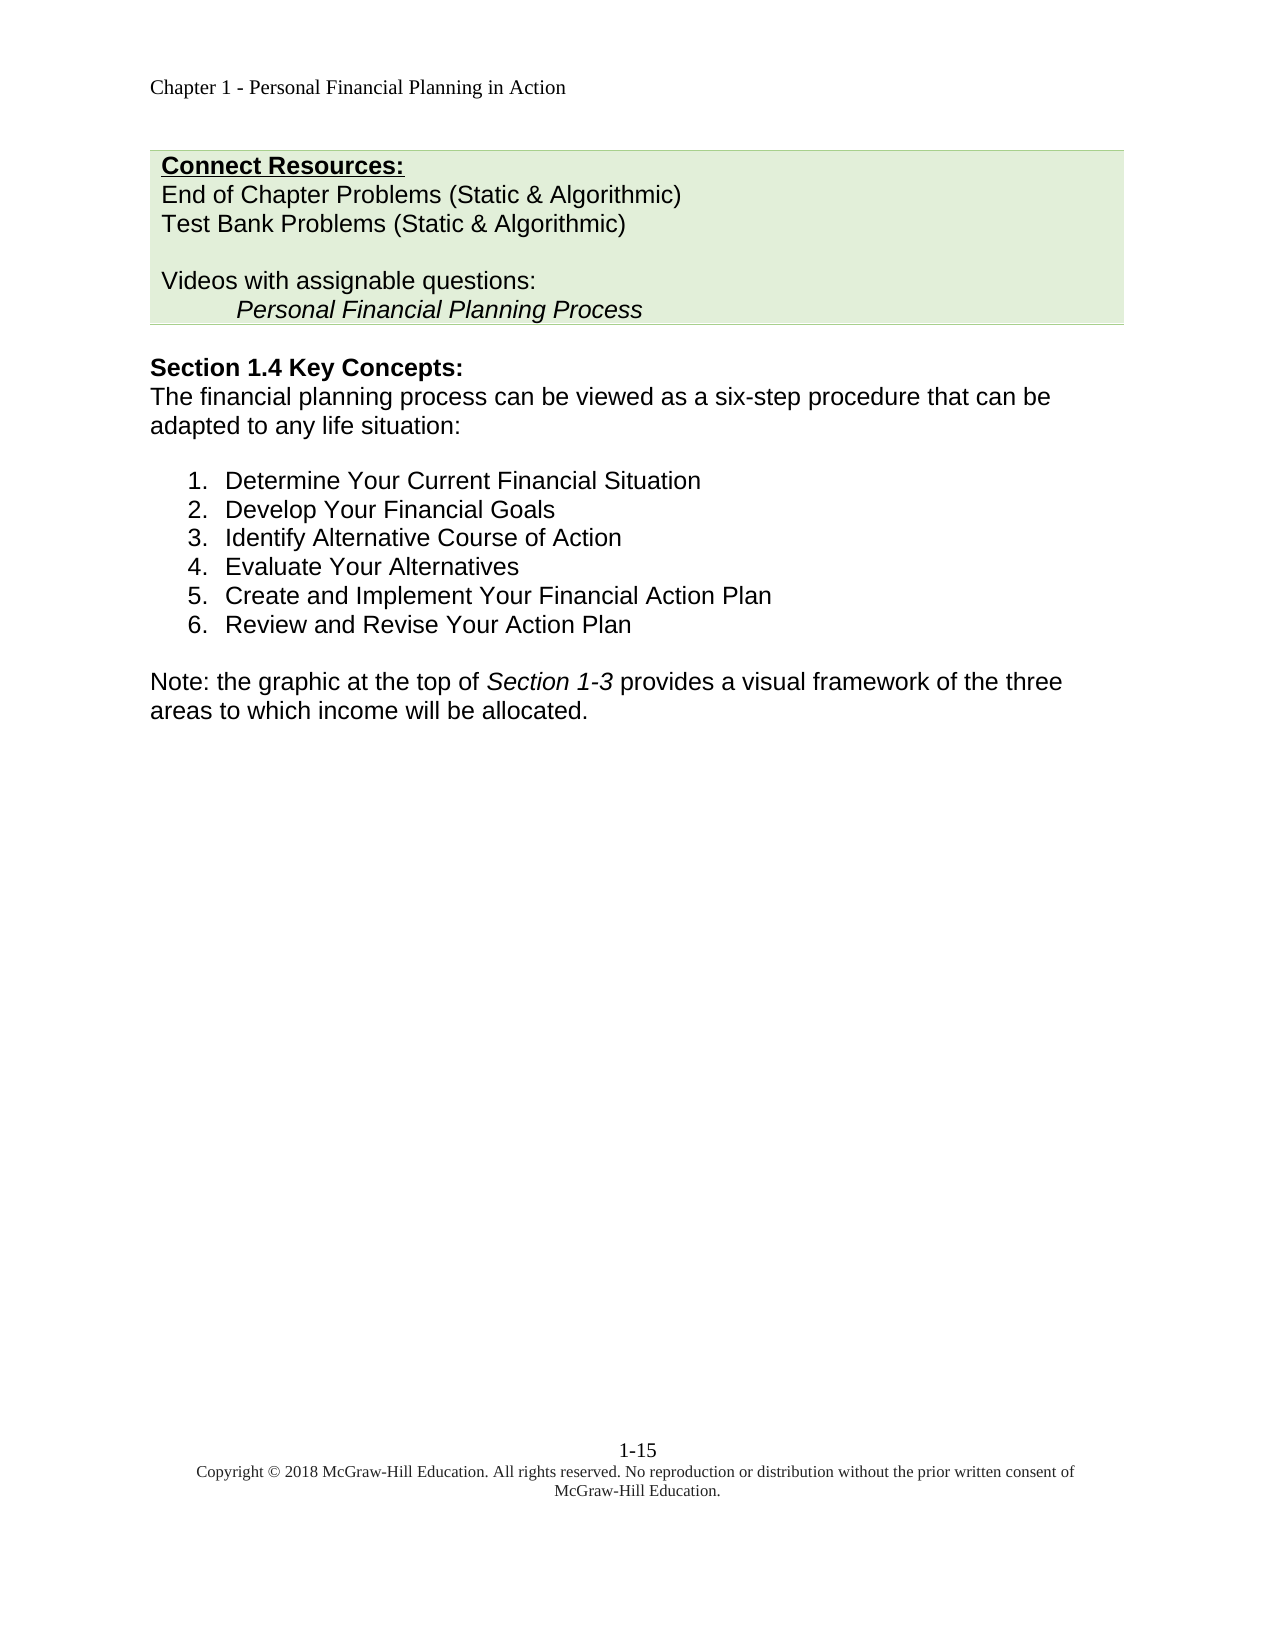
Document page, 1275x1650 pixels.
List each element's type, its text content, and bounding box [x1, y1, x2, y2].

table_cell Connect Resources: End of Chapter Problems (Static & Algorithmic) Test Bank Problems (Static & Algorithmic) Videos with assignable questions: Personal Financial Planning Process [150, 151, 1124, 323]
list Create and Implement Your Financial Action Plan [187, 581, 1125, 610]
list Identify Alternative Course of Action [187, 523, 1125, 552]
text Note: the graphic at the top of Section 1-3 provides a visual framework of the three areas to which income will be allocated. [150, 667, 1125, 725]
list Review and Revise Your Action Plan [187, 610, 1125, 638]
list Evaluate Your Alternatives [187, 552, 1125, 581]
list Determine Your Current Financial Situation [187, 466, 1125, 495]
text The financial planning process can be viewed as a six-step procedure that can be adapted to any life situation: [150, 382, 1125, 439]
text Section 1.4 Key Concepts: [150, 353, 1125, 382]
list Develop Your Financial Goals [187, 495, 1125, 523]
